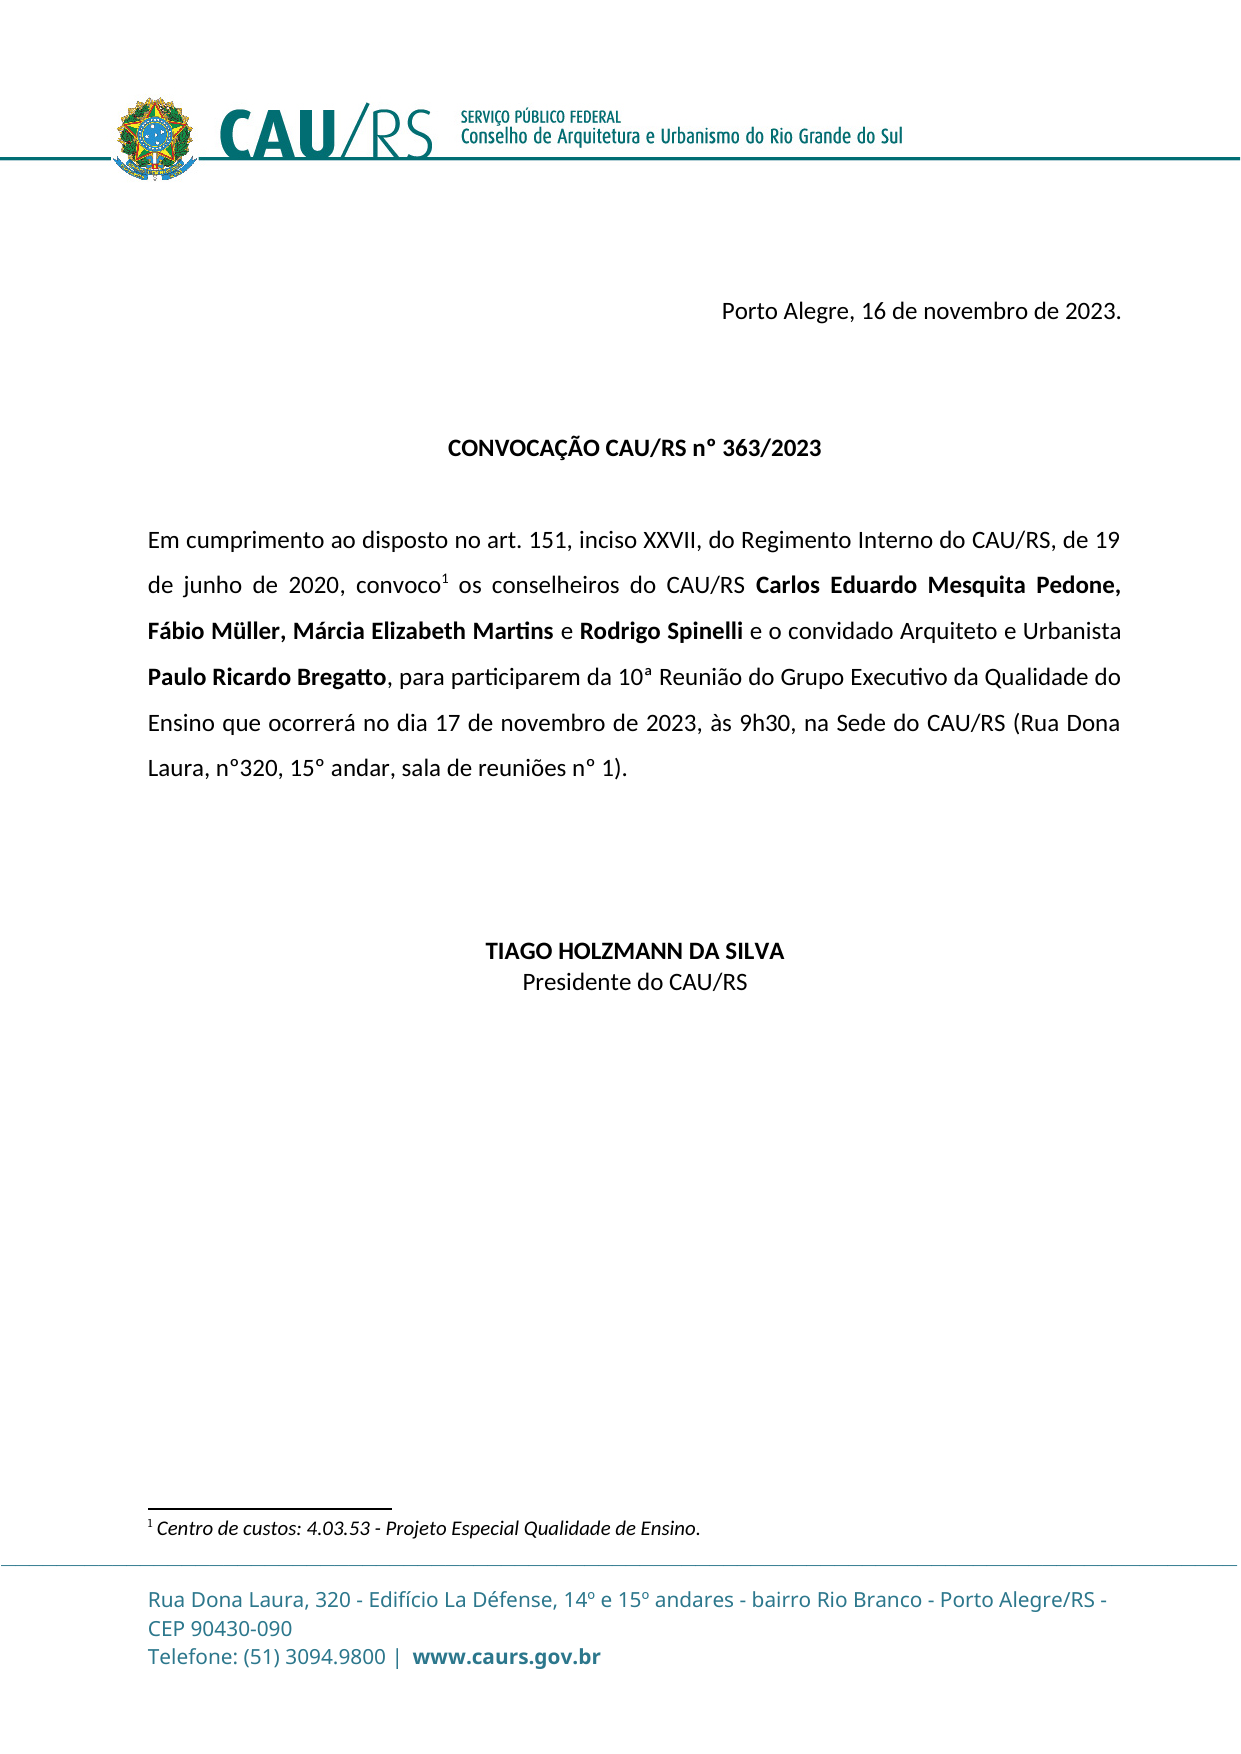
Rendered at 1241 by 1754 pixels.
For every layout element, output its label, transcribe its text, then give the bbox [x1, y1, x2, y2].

picture [0, 31, 1241, 191]
text Porto Alegre, 16 de novembro de 2023. [148, 295, 1122, 326]
text Em cumprimento ao disposto no art. 151, inciso XXVII, do Regimento Interno do CAU/RS, de 19 de junho de 2020, convoco os conselheiros do CAU/RS Carlos Eduardo Mesquita Pedone, Fábio Müller, Márcia Elizabeth Martins e Rodrigo Spinelli e o convidado Arquiteto e Urbanista Paulo Ricardo Bregatto, para participarem da 10ª Reunião do Grupo Executivo da Qualidade do Ensino que ocorrerá no dia 17 de novembro de 2023, às 9h30, na Sede do CAU/RS (Rua Dona Laura, nº320, 15º andar, sala de reuniões nº 1). [148, 524, 1122, 783]
text CONVOCAÇÃO CAU/RS nº 363/2023 [148, 432, 1122, 463]
text TIAGO HOLZMANN DA SILVA [148, 936, 1122, 966]
text Presidente do CAU/RS [148, 966, 1122, 997]
